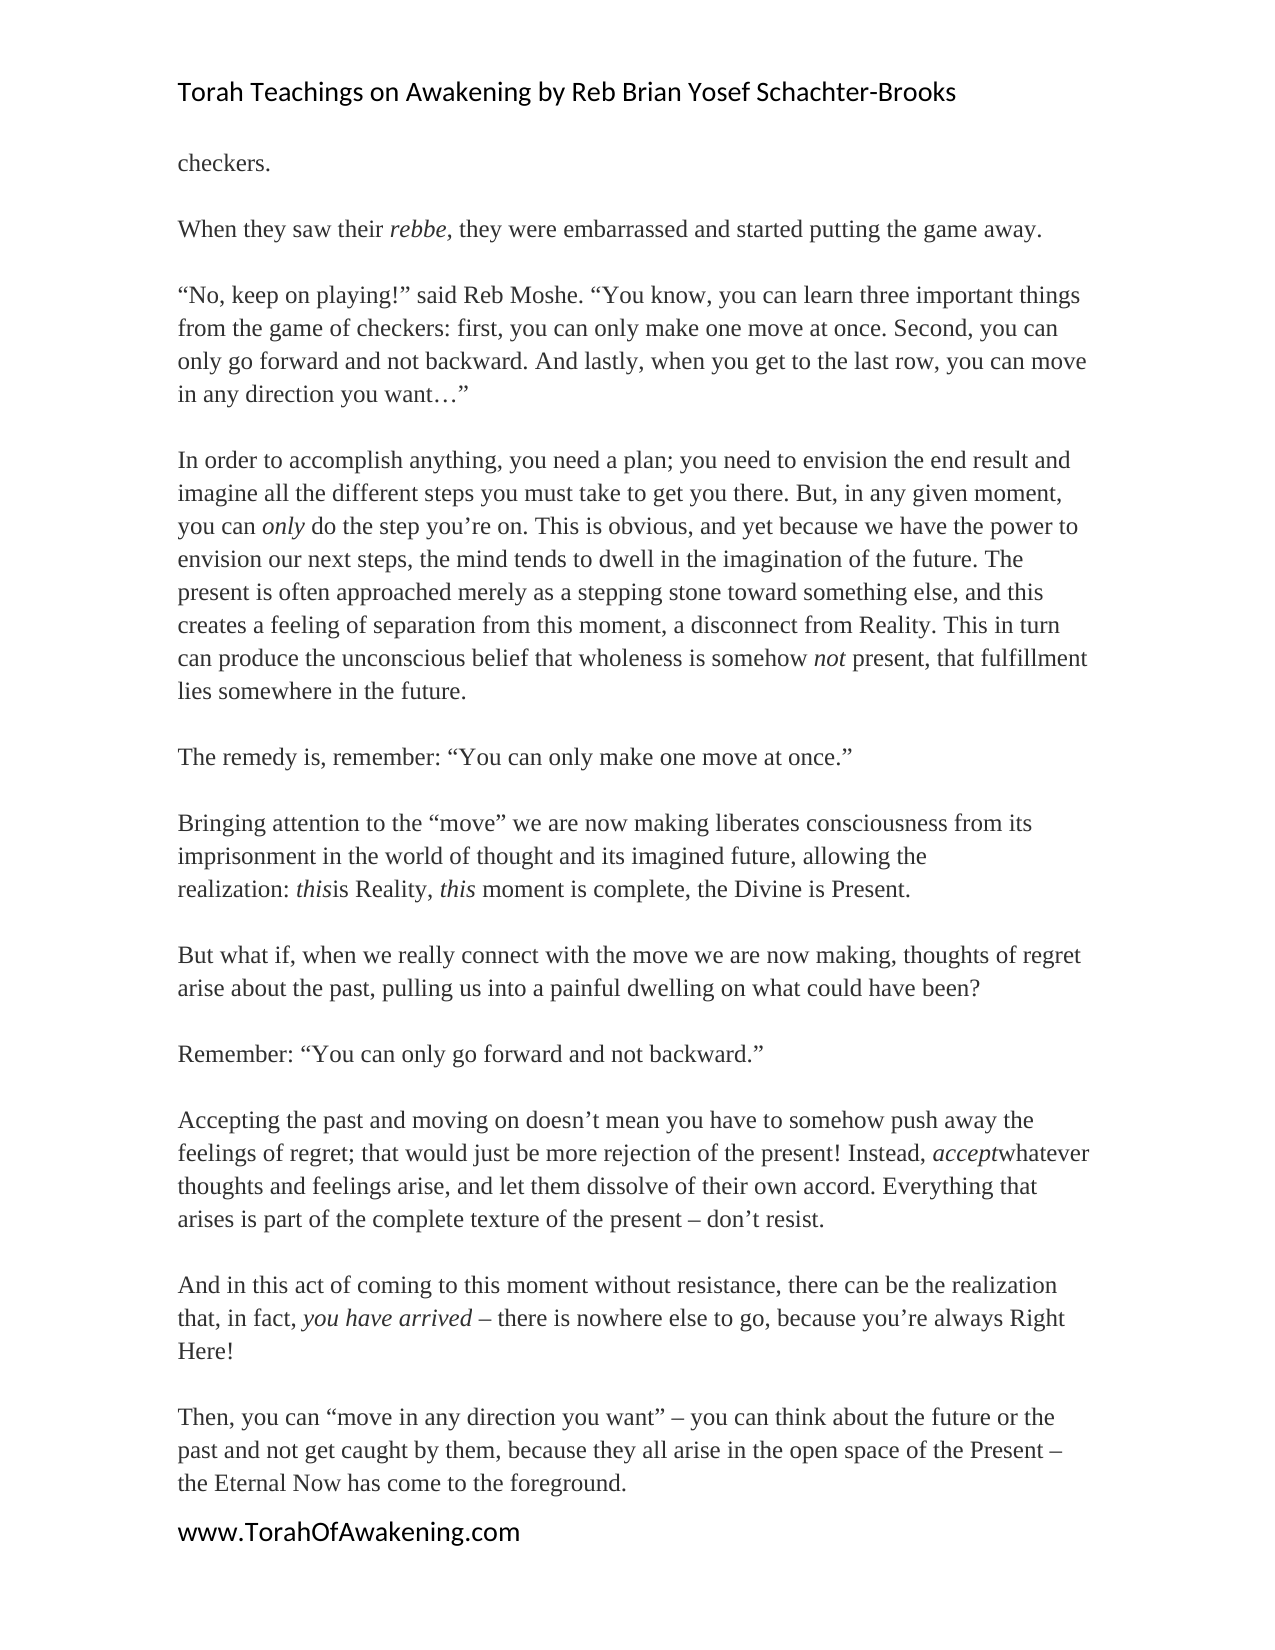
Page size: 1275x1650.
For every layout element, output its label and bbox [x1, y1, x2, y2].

text [177, 148, 1098, 1497]
